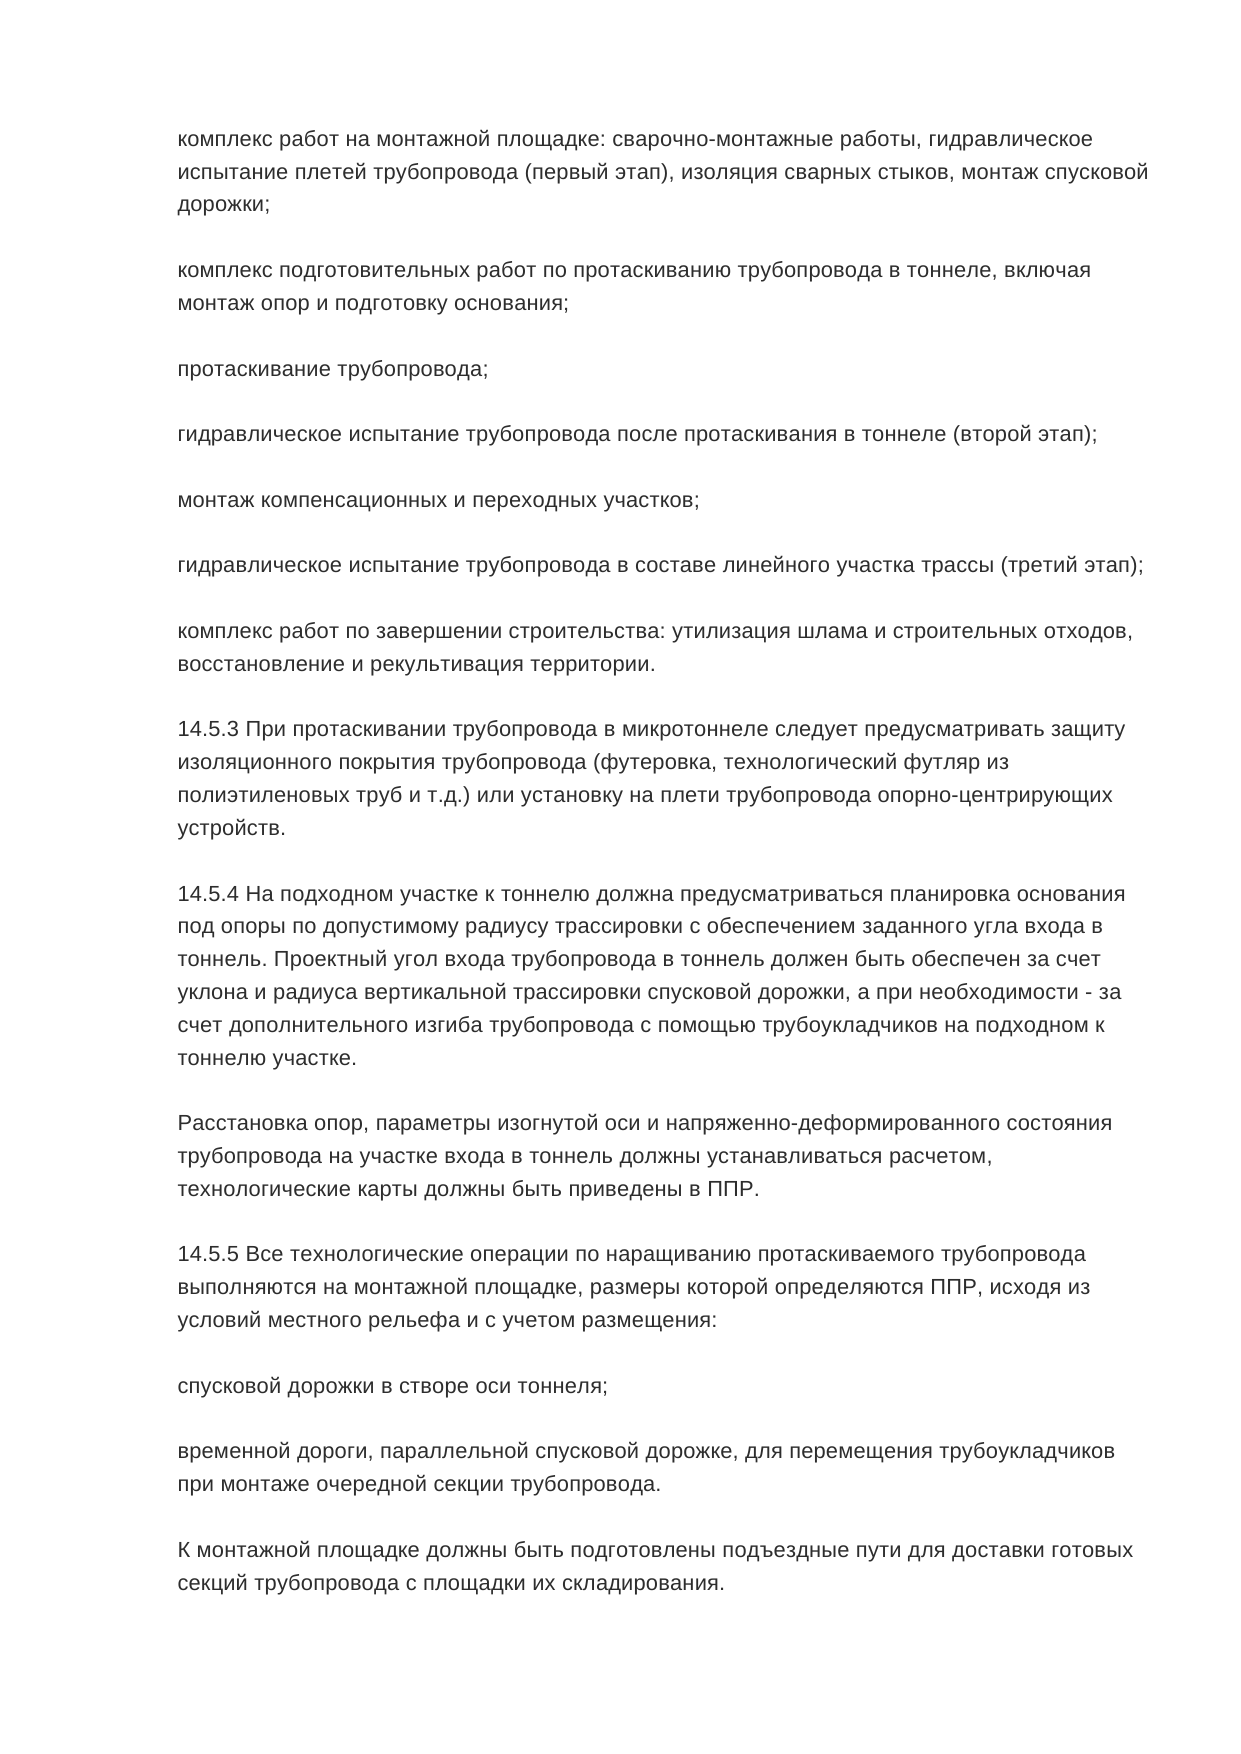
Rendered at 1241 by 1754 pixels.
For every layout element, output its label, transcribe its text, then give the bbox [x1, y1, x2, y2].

text 14.5.4 На подходном участке к тоннелю должна предусматриваться планировка основания под опоры по допустимому радиусу трассировки с обеспечением заданного угла входа в тоннель. Проектный угол входа трубопровода в тоннель должен быть обеспечен за счет уклона и радиуса вертикальной трассировки спусковой дорожки, а при необходимости - за счет дополнительного изгиба трубопровода с помощью трубоукладчиков на подходном к тоннелю участке. Расстановка опор, параметры изогнутой оси и напряженно-деформированного состояния трубопровода на участке входа в тоннель должны устанавливаться расчетом, технологические карты должны быть приведены в ППР. [177, 873, 1152, 1234]
text 14.5.5 Все технологические операции по наращиванию протаскиваемого трубопровода выполняются на монтажной площадке, размеры которой определяются ППР, исходя из условий местного рельефа и с учетом размещения: спусковой дорожки в створе оси тоннеля; временной дороги, параллельной спусковой дорожке, для перемещения трубоукладчиков при монтаже очередной секции трубопровода. К монтажной площадке должны быть подготовлены подъездные пути для доставки готовых секций трубопровода с площадки их складирования. [177, 1234, 1152, 1627]
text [177, 118, 1152, 709]
text 14.5.3 При протаскивании трубопровода в микротоннеле следует предусматривать защиту изоляционного покрытия трубопровода (футеровка, технологический футляр из полиэтиленовых труб и т.д.) или установку на плети трубопровода опорно-центрирующих устройств. [177, 709, 1152, 873]
